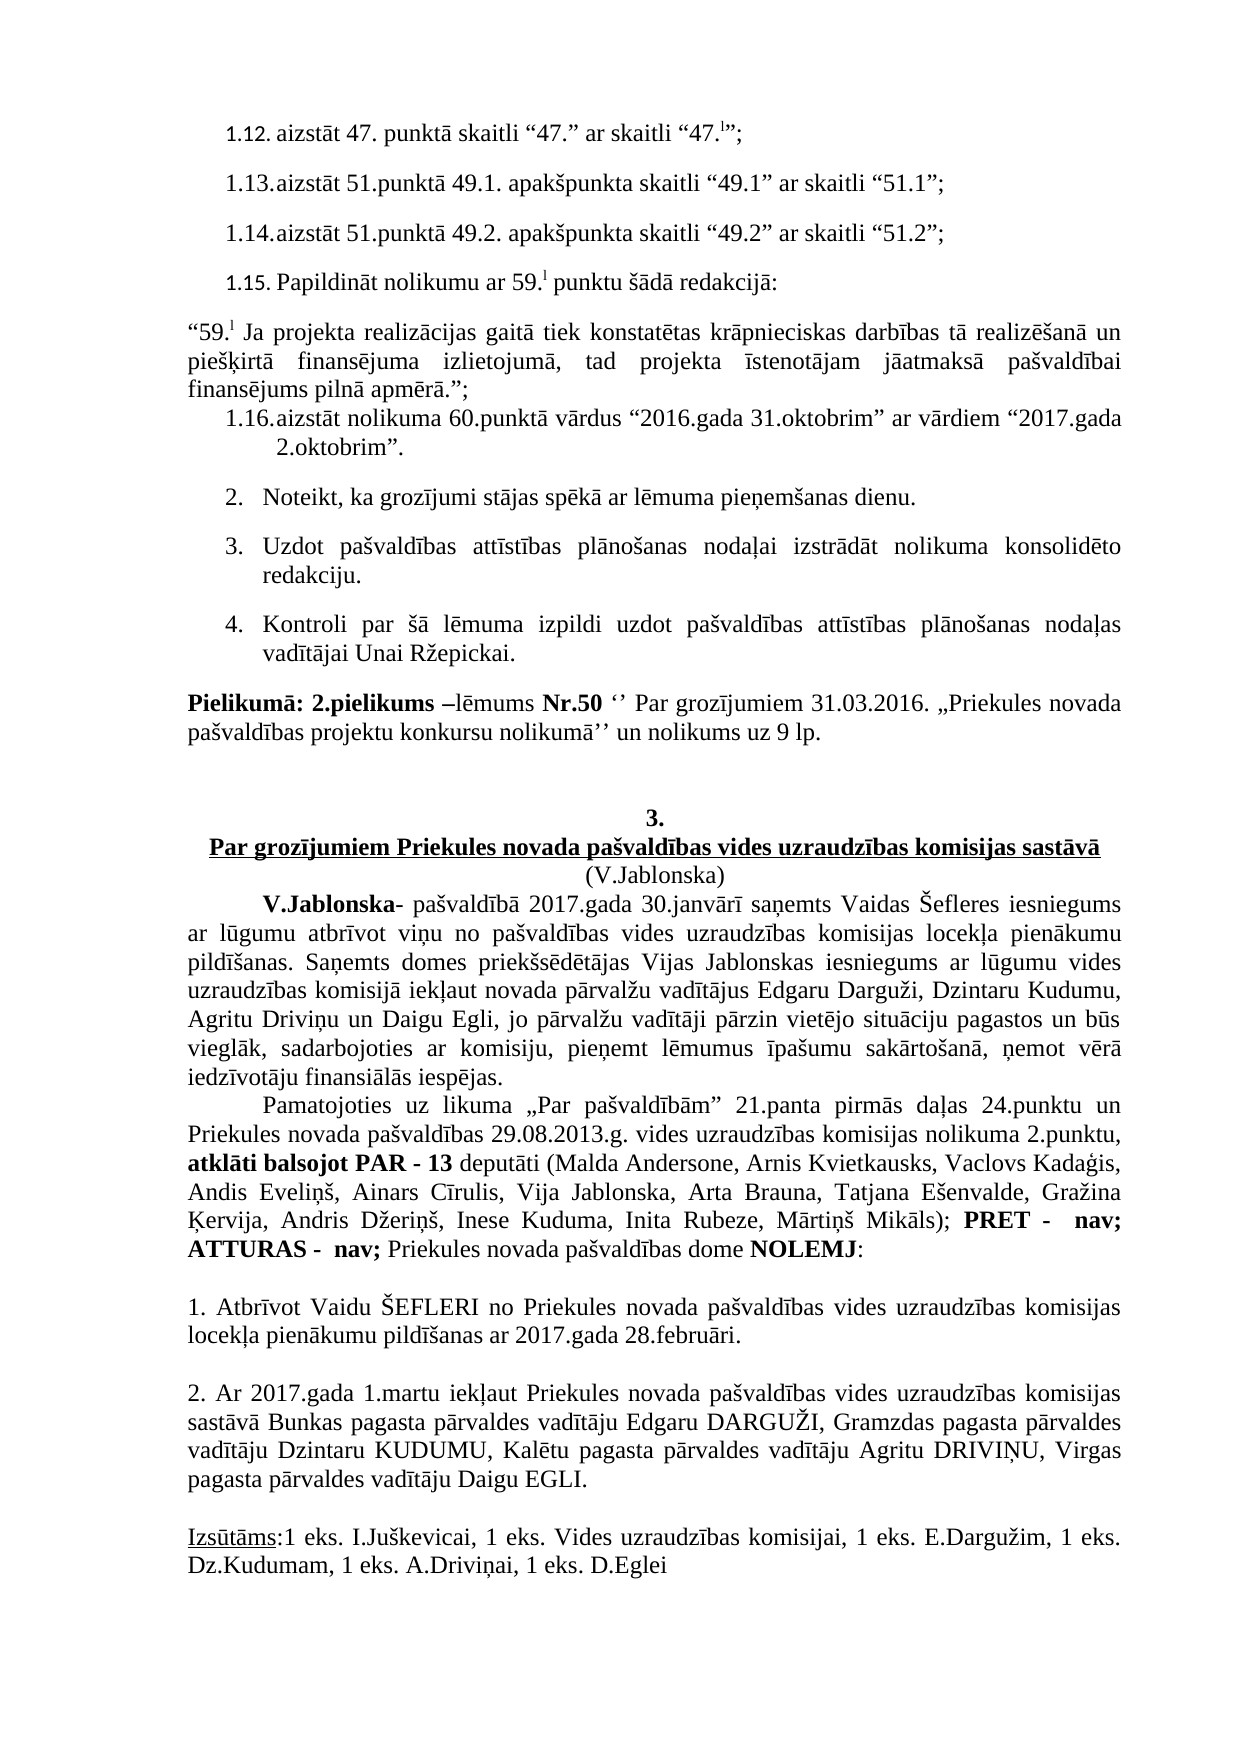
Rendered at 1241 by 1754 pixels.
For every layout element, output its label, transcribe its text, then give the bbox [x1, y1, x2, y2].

text (V.Jablonska) [187, 860, 1122, 889]
list Papildināt nolikumu ar 59.l punktu šādā redakcijā: [225, 267, 1122, 296]
list Noteikt, ka grozījumi stājas spēkā ar lēmuma pieņemšanas dienu. [225, 482, 1122, 510]
list aizstāt 51.punktā 49.1. apakšpunkta skaitli “49.1” ar skaitli “51.1”; [225, 168, 1122, 197]
text 2. Ar 2017.gada 1.martu iekļaut Priekules novada pašvaldības vides uzraudzības komisijas sastāvā Bunkas pagasta pārvaldes vadītāju Edgaru DARGUŽI, Gramzdas pagasta pārvaldes vadītāju Dzintaru KUDUMU, Kalētu pagasta pārvaldes vadītāju Agritu DRIVIŅU, Virgas pagasta pārvaldes vadītāju Daigu EGLI. [187, 1378, 1122, 1493]
list Uzdot pašvaldības attīstības plānošanas nodaļai izstrādāt nolikuma konsolidēto redakciju. [225, 531, 1122, 589]
text Izsūtāms:1 eks. I.Juškevicai, 1 eks. Vides uzraudzības komisijai, 1 eks. E.Dargužim, 1 eks. Dz.Kudumam, 1 eks. A.Driviņai, 1 eks. D.Eglei [187, 1522, 1122, 1579]
list aizstāt 51.punktā 49.2. apakšpunkta skaitli “49.2” ar skaitli “51.2”; [225, 218, 1122, 246]
text “59.l Ja projekta realizācijas gaitā tiek konstatētas krāpnieciskas darbības tā realizēšanā un piešķirtā finansējuma izlietojumā, tad projekta īstenotājam jāatmaksā pašvaldībai finansējums pilnā apmērā.”; [187, 317, 1122, 403]
text Pamatojoties uz likuma „Par pašvaldībām” 21.panta pirmās daļas 24.punktu un Priekules novada pašvaldības 29.08.2013.g. vides uzraudzības komisijas nolikuma 2.punktu, atklāti balsojot PAR - 13 deputāti (Malda Andersone, Arnis Kvietkausks, Vaclovs Kadaģis, Andis Eveliņš, Ainars Cīrulis, Vija Jablonska, Arta Brauna, Tatjana Ešenvalde, Gražina Ķervija, Andris Džeriņš, Inese Kuduma, Inita Rubeze, Mārtiņš Mikāls); PRET - nav; ATTURAS - nav; Priekules novada pašvaldības dome NOLEMJ: [187, 1090, 1122, 1263]
text V.Jablonska- pašvaldībā 2017.gada 30.janvārī saņemts Vaidas Šefleres iesniegums ar lūgumu atbrīvot viņu no pašvaldības vides uzraudzības komisijas locekļa pienākumu pildīšanas. Saņemts domes priekšsēdētājas Vijas Jablonskas iesniegums ar lūgumu vides uzraudzības komisijā iekļaut novada pārvalžu vadītājus Edgaru Darguži, Dzintaru Kudumu, Agritu Driviņu un Daigu Egli, jo pārvalžu vadītāji pārzin vietējo situāciju pagastos un būs vieglāk, sadarbojoties ar komisiju, pieņemt lēmumus īpašumu sakārtošanā, ņemot vērā iedzīvotāju finansiālās iespējas. [187, 889, 1122, 1090]
list aizstāt 47. punktā skaitli “47.” ar skaitli “47.l”; [225, 118, 1122, 147]
list aizstāt nolikuma 60.punktā vārdus “2016.gada 31.oktobrim” ar vārdiem “2017.gada 2.oktobrim”. [225, 403, 1122, 461]
list Kontroli par šā lēmuma izpildi uzdot pašvaldības attīstības plānošanas nodaļas vadītājai Unai Ržepickai. [225, 609, 1122, 667]
text 3. [187, 803, 1122, 832]
text Pielikumā: 2.pielikums –lēmums Nr.50 ‘’ Par grozījumiem 31.03.2016. „Priekules novada pašvaldības projektu konkursu nolikumā’’ un nolikums uz 9 lp. [187, 688, 1122, 745]
text 1. Atbrīvot Vaidu ŠEFLERI no Priekules novada pašvaldības vides uzraudzības komisijas locekļa pienākumu pildīšanas ar 2017.gada 28.februāri. [187, 1292, 1122, 1349]
text Par grozījumiem Priekules novada pašvaldības vides uzraudzības komisijas sastāvā [187, 832, 1122, 860]
